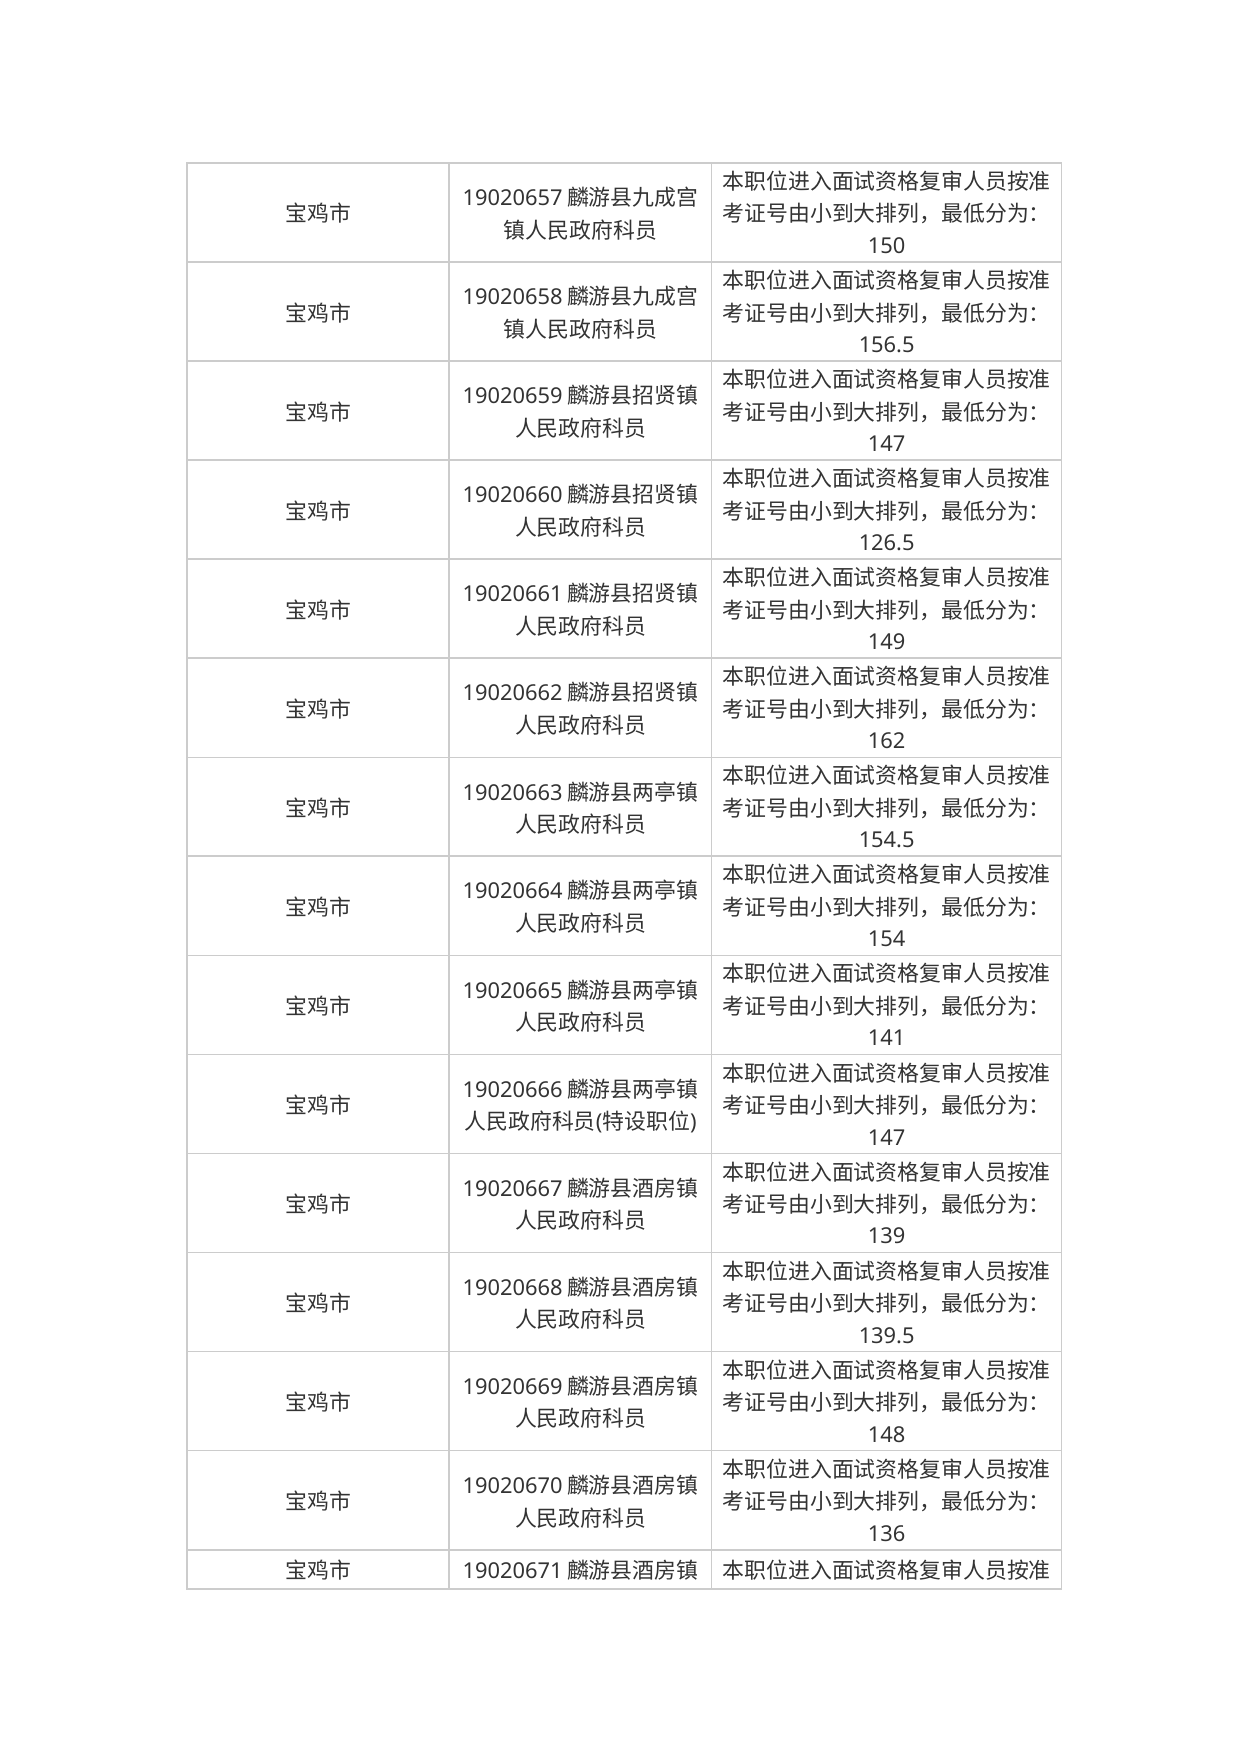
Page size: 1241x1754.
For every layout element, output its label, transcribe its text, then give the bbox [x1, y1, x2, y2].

table_cell 19020670麟游县酒房镇人民政府科员 [450, 1451, 711, 1549]
table_cell 本职位进入面试资格复审人员按准考证号由小到大排列，最低分为：150 [712, 164, 1061, 261]
table_cell 宝鸡市 [188, 164, 448, 261]
table_cell 本职位进入面试资格复审人员按准考证号由小到大排列，最低分为：154.5 [712, 758, 1061, 855]
table_cell 本职位进入面试资格复审人员按准考证号由小到大排列，最低分为：154 [712, 857, 1061, 954]
table_cell 本职位进入面试资格复审人员按准考证号由小到大排列，最低分为：149 [712, 560, 1061, 657]
table_cell 本职位进入面试资格复审人员按准考证号由小到大排列，最低分为：126.5 [712, 461, 1061, 558]
table_cell 19020669麟游县酒房镇人民政府科员 [450, 1352, 711, 1450]
table_cell 宝鸡市 [188, 461, 448, 558]
table_cell 宝鸡市 [188, 560, 448, 657]
table_cell 19020668麟游县酒房镇人民政府科员 [450, 1253, 711, 1351]
table_cell 19020665麟游县两亭镇人民政府科员 [450, 956, 711, 1053]
table_cell 本职位进入面试资格复审人员按准考证号由小到大排列，最低分为：147 [712, 1055, 1061, 1153]
table_cell 本职位进入面试资格复审人员按准考证号由小到大排列，最低分为：162 [712, 659, 1061, 756]
table_cell 本职位进入面试资格复审人员按准考证号由小到大排列，最低分为：147 [712, 362, 1061, 459]
table_cell 19020666麟游县两亭镇人民政府科员(特设职位) [450, 1055, 711, 1153]
table_cell 宝鸡市 [188, 1451, 448, 1549]
table_cell 19020667麟游县酒房镇人民政府科员 [450, 1154, 711, 1252]
table_cell 19020657麟游县九成宫镇人民政府科员 [450, 164, 711, 261]
table_cell 宝鸡市 [188, 1154, 448, 1252]
table_cell 宝鸡市 [188, 857, 448, 954]
table_cell 19020659麟游县招贤镇人民政府科员 [450, 362, 711, 459]
table_cell 宝鸡市 [188, 956, 448, 1053]
table_cell 宝鸡市 [188, 1352, 448, 1450]
table_cell 本职位进入面试资格复审人员按准考证号由小到大排列，最低分为：139 [712, 1154, 1061, 1252]
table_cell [712, 1551, 1061, 1588]
table_cell 本职位进入面试资格复审人员按准考证号由小到大排列，最低分为：156.5 [712, 263, 1061, 360]
table_cell 宝鸡市 [188, 1253, 448, 1351]
table_cell 19020660麟游县招贤镇人民政府科员 [450, 461, 711, 558]
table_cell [450, 1551, 711, 1588]
table_cell 本职位进入面试资格复审人员按准考证号由小到大排列，最低分为：148 [712, 1352, 1061, 1450]
table_cell 19020664麟游县两亭镇人民政府科员 [450, 857, 711, 954]
table_cell 宝鸡市 [188, 659, 448, 756]
table_cell 19020661麟游县招贤镇人民政府科员 [450, 560, 711, 657]
table_cell 19020658麟游县九成宫镇人民政府科员 [450, 263, 711, 360]
table_cell 宝鸡市 [188, 263, 448, 360]
table_cell 宝鸡市 [188, 362, 448, 459]
table_cell 宝鸡市 [188, 1055, 448, 1153]
table_cell 19020663麟游县两亭镇人民政府科员 [450, 758, 711, 855]
table_cell 本职位进入面试资格复审人员按准考证号由小到大排列，最低分为：141 [712, 956, 1061, 1053]
table_cell 19020662麟游县招贤镇人民政府科员 [450, 659, 711, 756]
table_cell 本职位进入面试资格复审人员按准考证号由小到大排列，最低分为：139.5 [712, 1253, 1061, 1351]
table_cell 宝鸡市 [188, 758, 448, 855]
table_cell 本职位进入面试资格复审人员按准考证号由小到大排列，最低分为：136 [712, 1451, 1061, 1549]
table_cell 宝鸡市 [188, 1551, 448, 1588]
